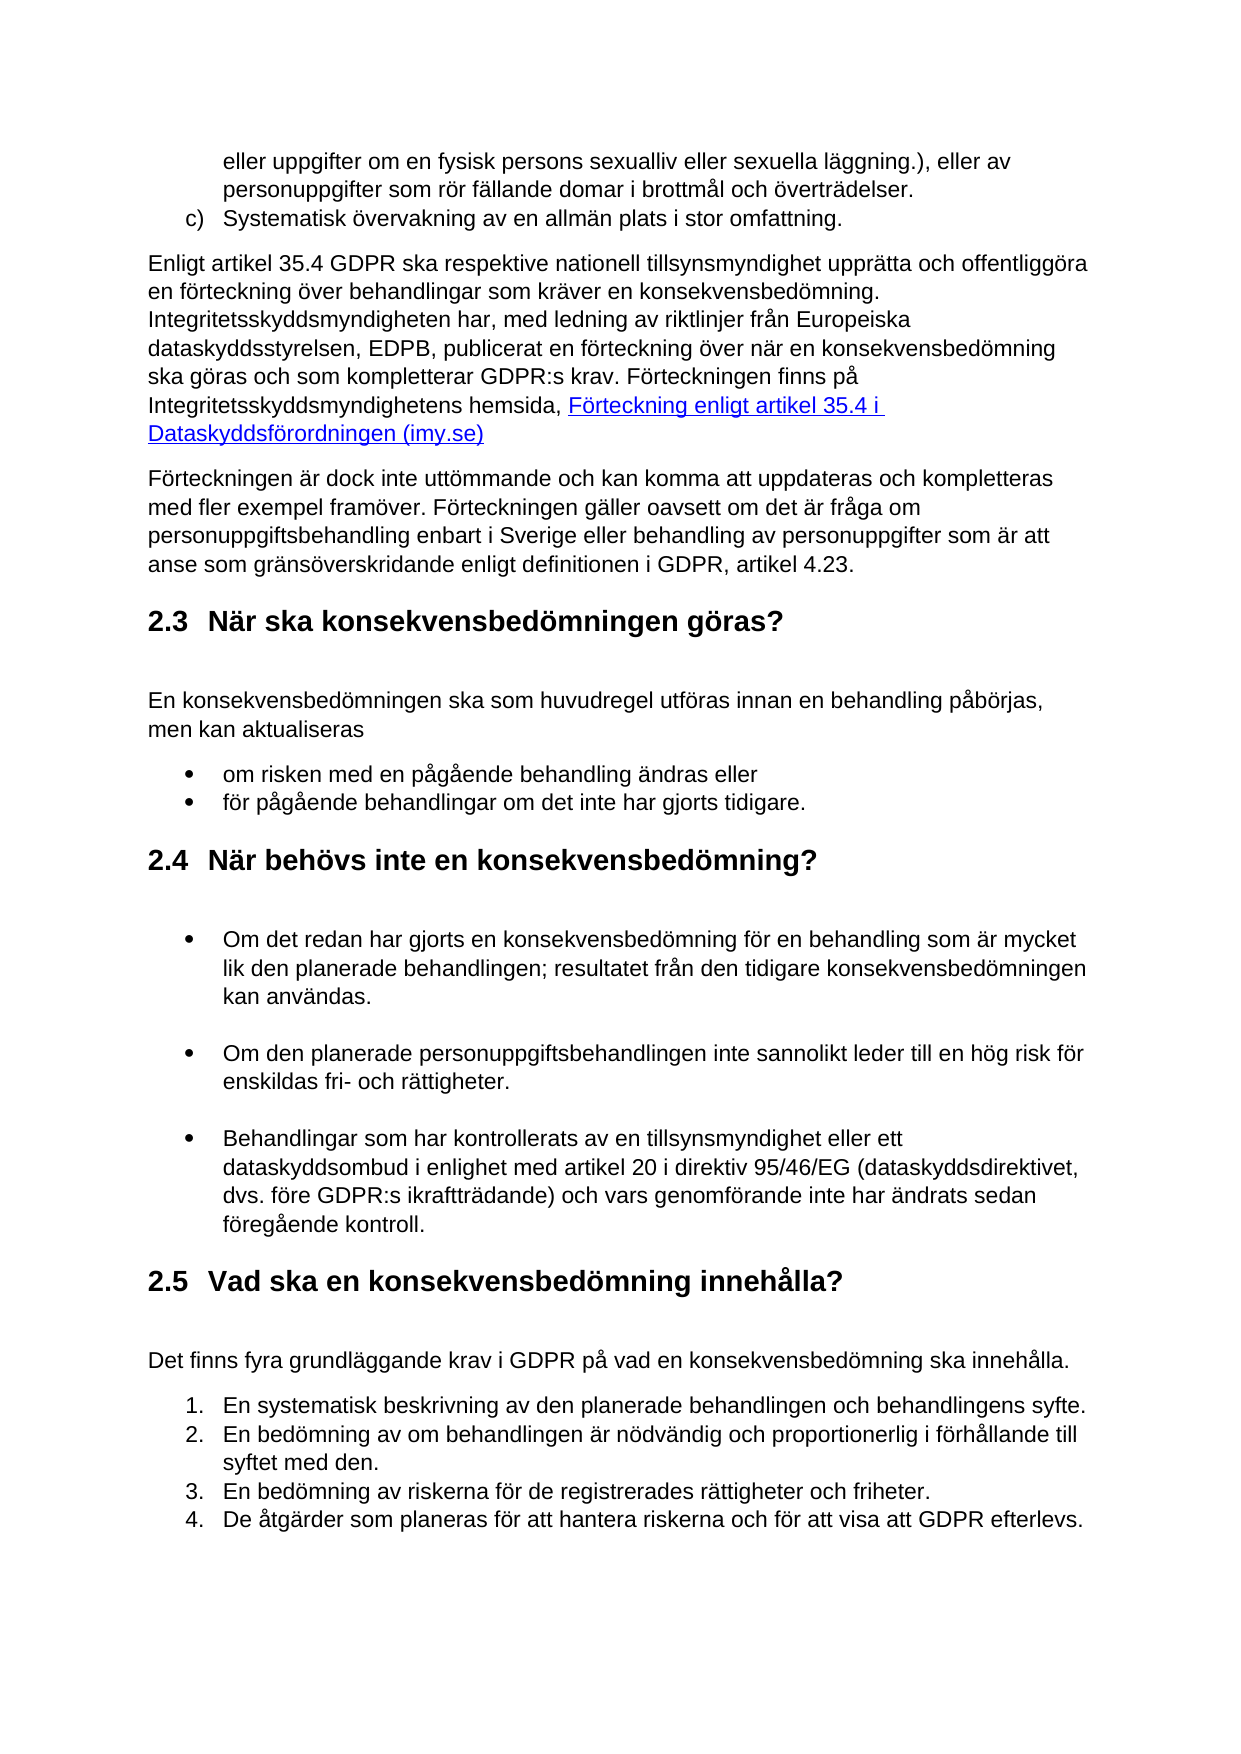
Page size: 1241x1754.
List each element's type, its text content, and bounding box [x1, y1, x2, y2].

list Om den planerade personuppgiftsbehandlingen inte sannolikt leder till en hög risk för enskildas fri- och rättigheter. [185, 1040, 1093, 1095]
list En bedömning av riskerna för de registrerades rättigheter och friheter. [185, 1478, 1093, 1504]
list De åtgärder som planeras för att hantera riskerna och för att visa att GDPR efterlevs. [185, 1506, 1093, 1532]
text Det finns fyra grundläggande krav i GDPR på vad en konsekvensbedömning ska innehålla. [148, 1347, 1093, 1374]
list Behandlingar som har kontrollerats av en tillsynsmyndighet eller ett dataskyddsombud i enlighet med artikel 20 i direktiv 95/46/EG (dataskyddsdirektivet, dvs. före GDPR:s ikraftträdande) och vars genomförande inte har ändrats sedan föregående kontroll. [185, 1125, 1093, 1237]
subtitle När ska konsekvensbedömningen göras? [148, 604, 1093, 638]
list om risken med en pågående behandling ändras eller [185, 761, 1093, 787]
list Systematisk övervakning av en allmän plats i stor omfattning. [185, 204, 1093, 231]
text Förteckningen är dock inte uttömmande och kan komma att uppdateras och kompletteras med fler exempel framöver. Förteckningen gäller oavsett om det är fråga om personuppgiftsbehandling enbart i Sverige eller behandling av personuppgifter som är att anse som gränsöverskridande enligt definitionen i GDPR, artikel 4.23. [148, 465, 1093, 577]
subtitle Vad ska en konsekvensbedömning innehålla? [148, 1264, 1093, 1297]
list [185, 148, 1093, 202]
list för pågående behandlingar om det inte har gjorts tidigare. [185, 789, 1093, 816]
list Om det redan har gjorts en konsekvensbedömning för en behandling som är mycket lik den planerade behandlingen; resultatet från den tidigare konsekvensbedömningen kan användas. [185, 926, 1093, 1009]
subtitle När behövs inte en konsekvensbedömning? [148, 843, 1093, 876]
list En bedömning av om behandlingen är nödvändig och proportionerlig i förhållande till syftet med den. [185, 1421, 1093, 1476]
text En konsekvensbedömningen ska som huvudregel utföras innan en behandling påbörjas, men kan aktualiseras [148, 687, 1093, 742]
list En systematisk beskrivning av den planerade behandlingen och behandlingens syfte. [185, 1392, 1093, 1419]
text Enligt artikel 35.4 GDPR ska respektive nationell tillsynsmyndighet upprätta och offentliggöra en förteckning över behandlingar som kräver en konsekvensbedömning. Integritetsskyddsmyndigheten har, med ledning av riktlinjer från Europeiska dataskyddsstyrelsen, EDPB, publicerat en förteckning över när en konsekvensbedömning ska göras och som kompletterar GDPR:s krav. Förteckningen finns på Integritetsskyddsmyndighetens hemsida, Förteckning enligt artikel 35.4 i Dataskyddsförordningen (imy.se) [148, 249, 1093, 447]
